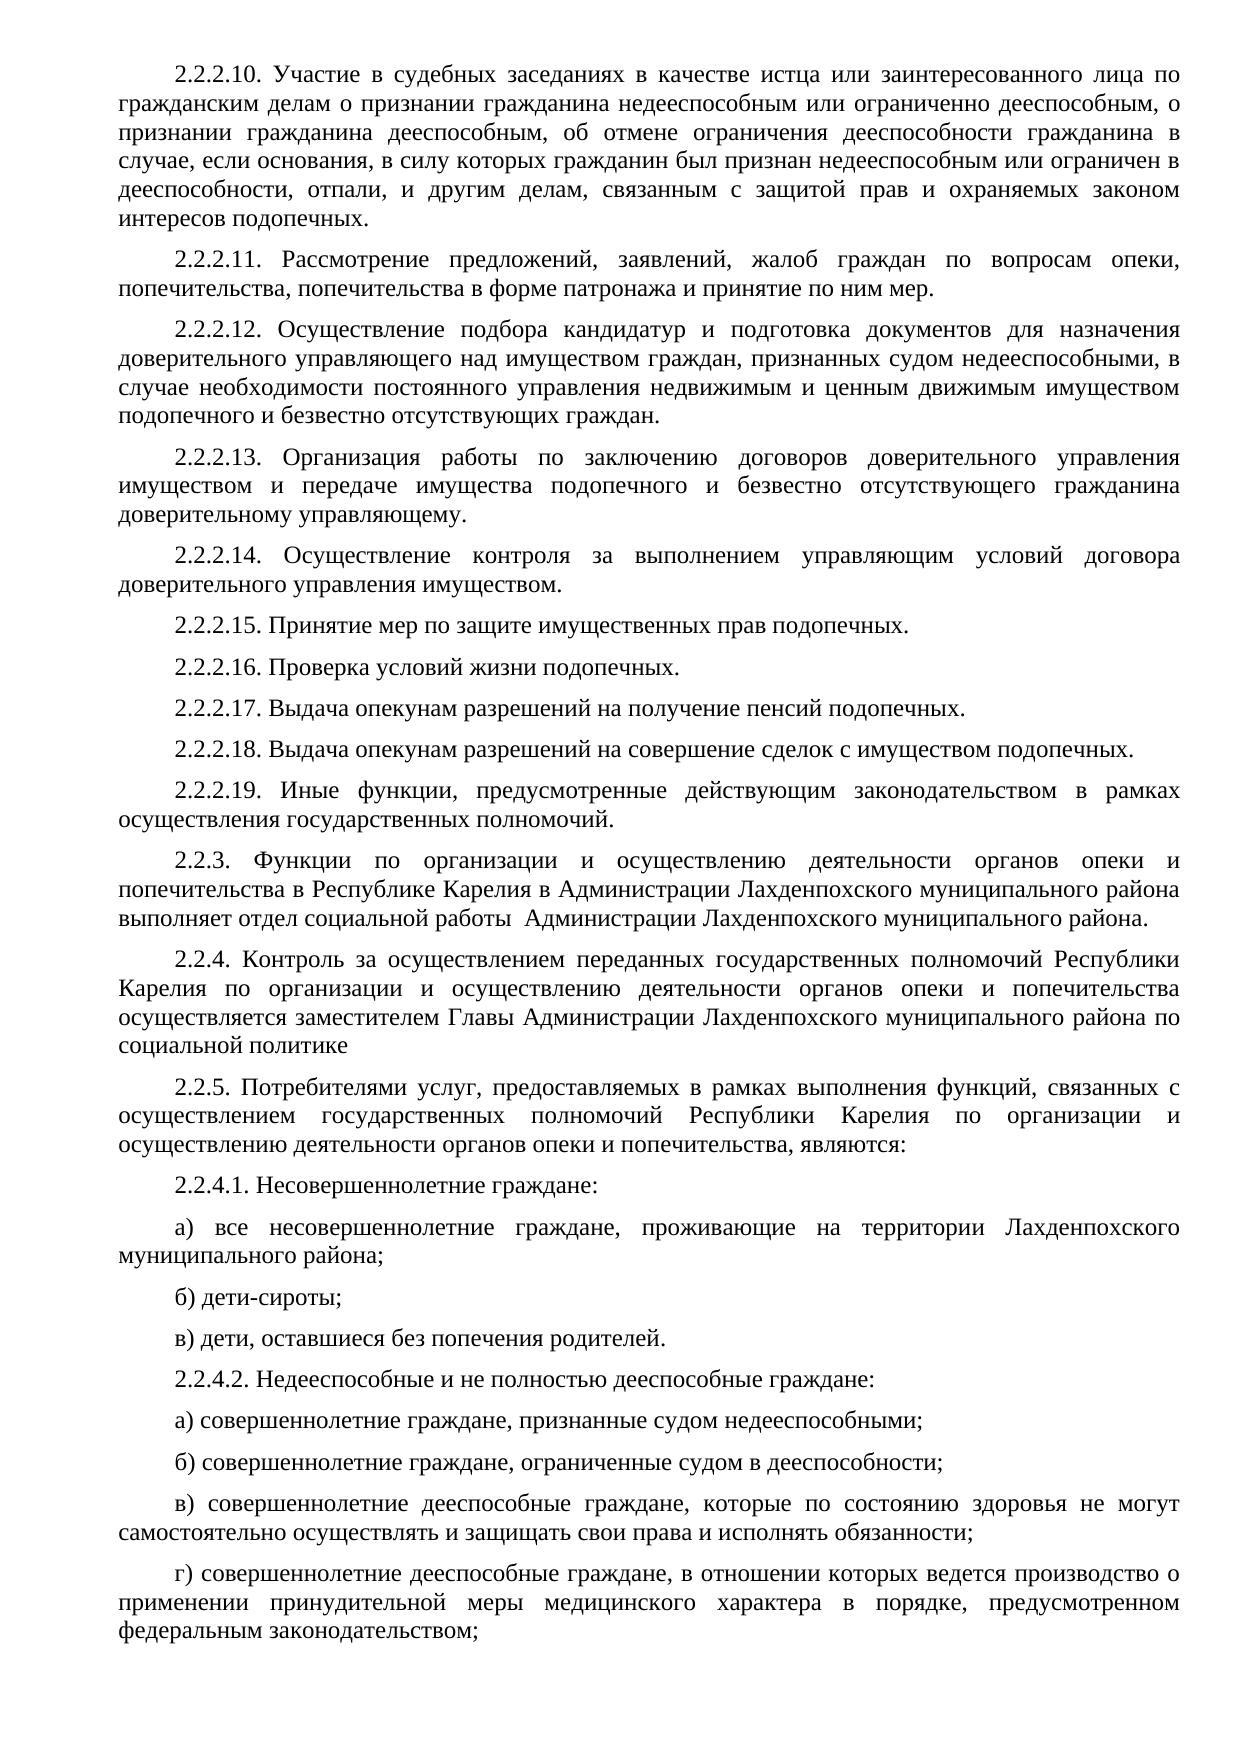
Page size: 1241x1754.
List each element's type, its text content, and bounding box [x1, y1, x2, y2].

text 2.2.2.16. Проверка условий жизни подопечных. [118, 652, 1181, 680]
text а) совершеннолетние граждане, признанные судом недееспособными; [118, 1405, 1181, 1434]
text а) все несовершеннолетние граждане, проживающие на территории Лахденпохского муниципального района; [118, 1212, 1181, 1269]
text 2.2.2.11. Рассмотрение предложений, заявлений, жалоб граждан по вопросам опеки, попечительства, попечительства в форме патронажа и принятие по ним мер. [118, 244, 1181, 302]
text б) дети-сироты; [118, 1282, 1181, 1310]
text 2.2.2.13. Организация работы по заключению договоров доверительного управления имуществом и передаче имущества подопечного и безвестно отсутствующего гражданина доверительному управляющему. [118, 442, 1181, 528]
text г) совершеннолетние дееспособные граждане, в отношении которых ведется производство о применении принудительной меры медицинского характера в порядке, предусмотренном федеральным законодательством; [118, 1558, 1181, 1644]
text 2.2.2.15. Принятие мер по защите имущественных прав подопечных. [118, 610, 1181, 639]
text 2.2.3. Функции по организации и осуществлению деятельности органов опеки и попечительства в Республике Карелия в Администрации Лахденпохского муниципального района выполняет отдел социальной работы Администрации Лахденпохского муниципального района. [118, 845, 1181, 932]
text 2.2.2.14. Осуществление контроля за выполнением управляющим условий договора доверительного управления имуществом. [118, 540, 1181, 598]
text 2.2.4.2. Недееспособные и не полностью дееспособные граждане: [118, 1364, 1181, 1393]
text 2.2.2.10. Участие в судебных заседаниях в качестве истца или заинтересованного лица по гражданским делам о признании гражданина недееспособным или ограниченно дееспособным, о признании гражданина дееспособным, об отмене ограничения дееспособности гражданина в случае, если основания, в силу которых гражданин был признан недееспособным или ограничен в дееспособности, отпали, и другим делам, связанным с защитой прав и охраняемых законом интересов подопечных. [118, 59, 1181, 232]
text 2.2.2.18. Выдача опекунам разрешений на совершение сделок с имуществом подопечных. [118, 734, 1181, 763]
text б) совершеннолетние граждане, ограниченные судом в дееспособности; [118, 1447, 1181, 1475]
text в) дети, оставшиеся без попечения родителей. [118, 1323, 1181, 1352]
text 2.2.4.1. Несовершеннолетние граждане: [118, 1170, 1181, 1199]
text 2.2.4. Контроль за осуществлением переданных государственных полномочий Республики Карелия по организации и осуществлению деятельности органов опеки и попечительства осуществляется заместителем Главы Администрации Лахденпохского муниципального района по социальной политике [118, 944, 1181, 1059]
text в) совершеннолетние дееспособные граждане, которые по состоянию здоровья не могут самостоятельно осуществлять и защищать свои права и исполнять обязанности; [118, 1488, 1181, 1545]
text 2.2.5. Потребителями услуг, предоставляемых в рамках выполнения функций, связанных с осуществлением государственных полномочий Республики Карелия по организации и осуществлению деятельности органов опеки и попечительства, являются: [118, 1072, 1181, 1158]
text 2.2.2.12. Осуществление подбора кандидатур и подготовка документов для назначения доверительного управляющего над имуществом граждан, признанных судом недееспособными, в случае необходимости постоянного управления недвижимым и ценным движимым имуществом подопечного и безвестно отсутствующих граждан. [118, 314, 1181, 429]
text 2.2.2.19. Иные функции, предусмотренные действующим законодательством в рамках осуществления государственных полномочий. [118, 775, 1181, 833]
text 2.2.2.17. Выдача опекунам разрешений на получение пенсий подопечных. [118, 693, 1181, 722]
